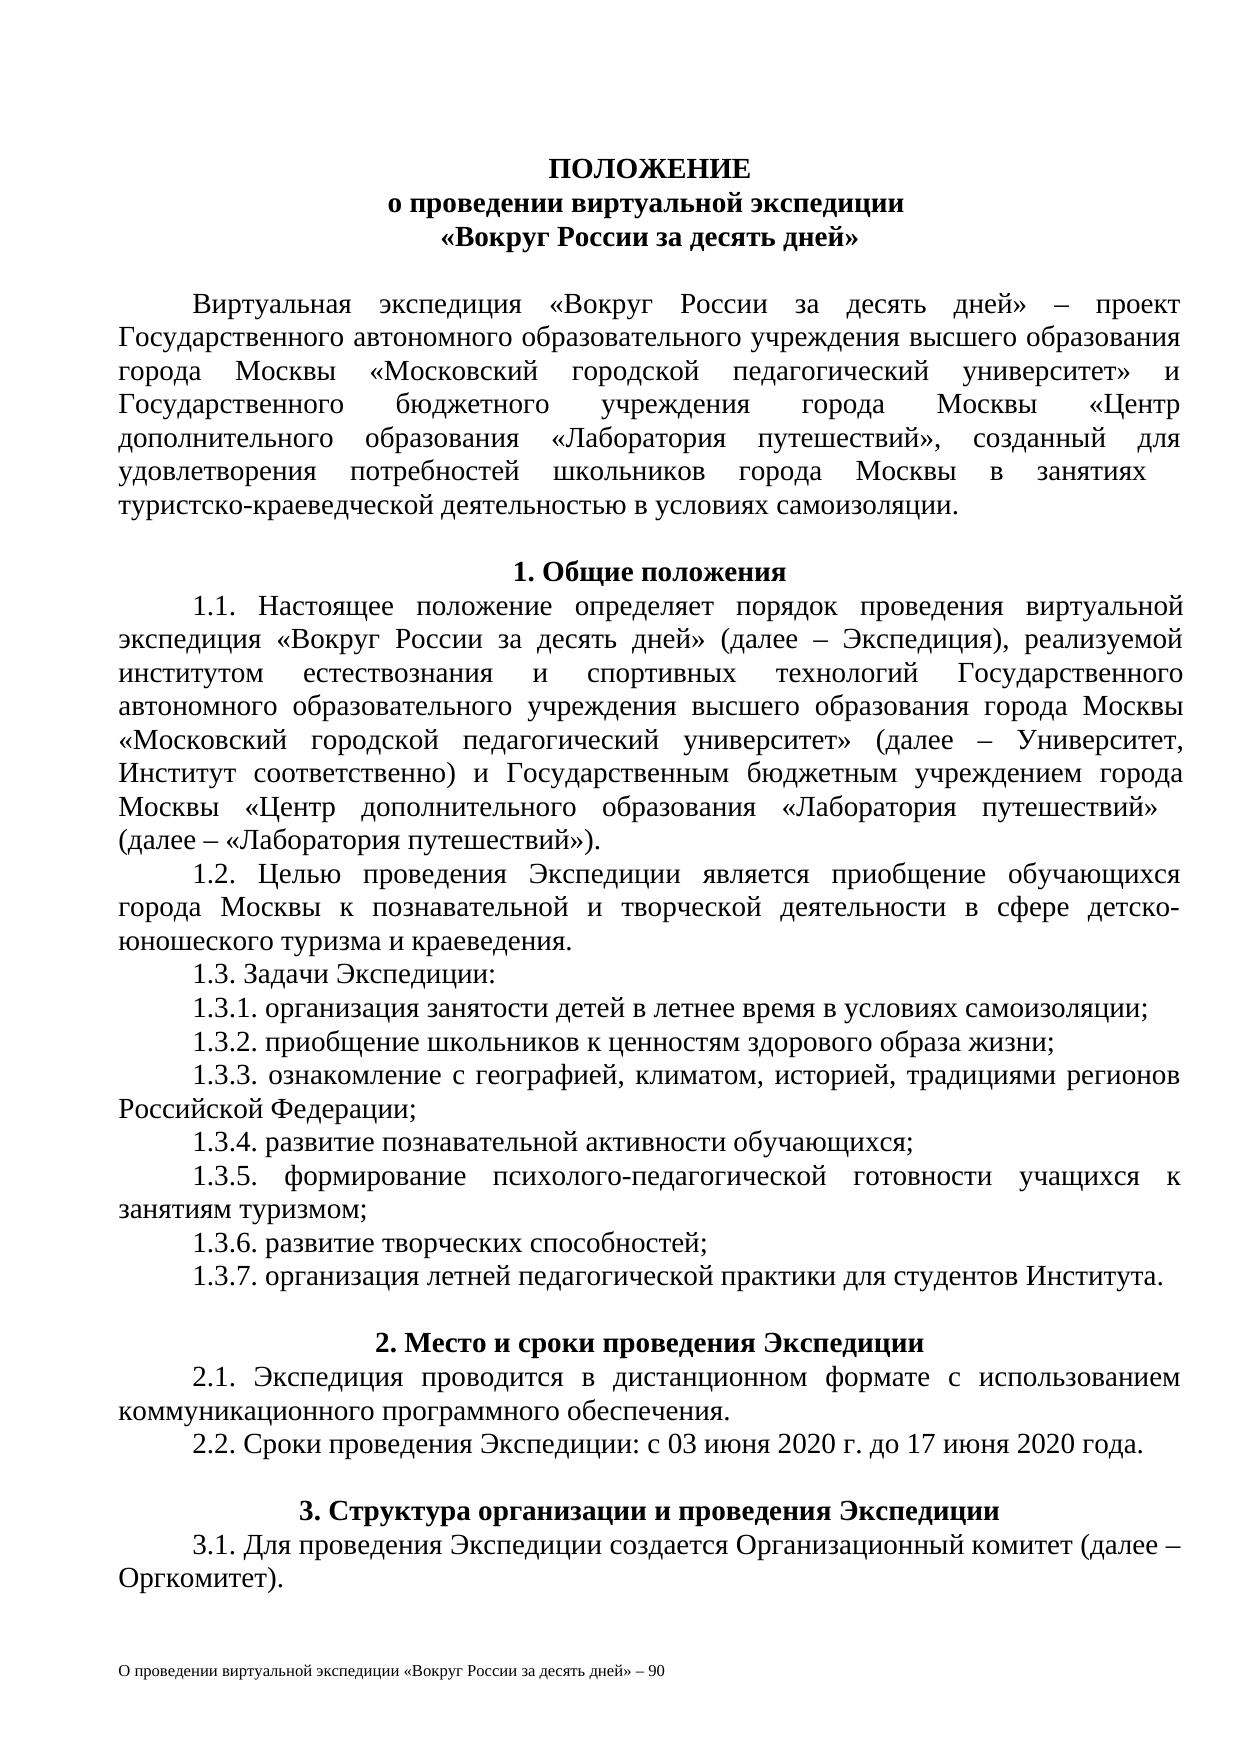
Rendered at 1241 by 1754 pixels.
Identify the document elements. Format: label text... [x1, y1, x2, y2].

text 1.3.4. развитие познавательной активности обучающихся; [118, 1124, 1181, 1158]
text 3.1. Для проведения Экспедиции создается Организационный комитет (далее – Оргкомитет). [118, 1527, 1181, 1594]
text 1.3.2. приобщение школьников к ценностям здорового образа жизни; [118, 1024, 1181, 1057]
text 2. Место и сроки проведения Экспедиции [118, 1326, 1181, 1359]
text 1.3.1. организация занятости детей в летнее время в условиях самоизоляции; [118, 990, 1181, 1024]
text 2.2. Сроки проведения Экспедиции: с 03 июня 2020 г. до 17 июня 2020 года. [118, 1426, 1181, 1460]
text 1.3.6. развитие творческих способностей; [118, 1225, 1181, 1258]
text 3. Структура организации и проведения Экспедиции [118, 1493, 1181, 1527]
text 1.3. Задачи Экспедиции: [118, 957, 1181, 990]
text 1.1. Настоящее положение определяет порядок проведения виртуальной экспедиция «Вокруг России за десять дней» (далее – Экспедиция), реализуемой институтом естествознания и спортивных технологий Государственного автономного образовательного учреждения высшего образования города Москвы «Московский городской педагогический университет» (далее – Университет, Институт соответственно) и Государственным бюджетным учреждением города Москвы «Центр дополнительного образования «Лаборатория путешествий» (далее – «Лаборатория путешествий»). [118, 588, 1184, 856]
text о проведении виртуальной экспедиции «Вокруг России за десять дней» [118, 185, 1181, 252]
text 1.3.3. ознакомление с географией, климатом, историей, традициями регионов Российской Федерации; [118, 1057, 1181, 1124]
text 2.1. Экспедиция проводится в дистанционном формате с использованием коммуникационного программного обеспечения. [118, 1359, 1181, 1426]
text ПОЛОЖЕНИЕ [118, 152, 1181, 185]
text 1.2. Целью проведения Экспедиции является приобщение обучающихся города Москвы к познавательной и творческой деятельности в сфере детско-юношеского туризма и краеведения. [118, 856, 1181, 957]
text 1.3.5. формирование психолого-педагогической готовности учащихся к занятиям туризмом; [118, 1158, 1181, 1225]
text 1.3.7. организация летней педагогической практики для студентов Института. [118, 1258, 1181, 1292]
text Виртуальная экспедиция «Вокруг России за десять дней» – проект Государственного автономного образовательного учреждения высшего образования города Москвы «Московский городской педагогический университет» и Государственного бюджетного учреждения города Москвы «Центр дополнительного образования «Лаборатория путешествий», созданный для удовлетворения потребностей школьников города Москвы в занятиях туристско-краеведческой деятельностью в условиях самоизоляции. [118, 286, 1181, 521]
text 1. Общие положения [118, 554, 1181, 588]
